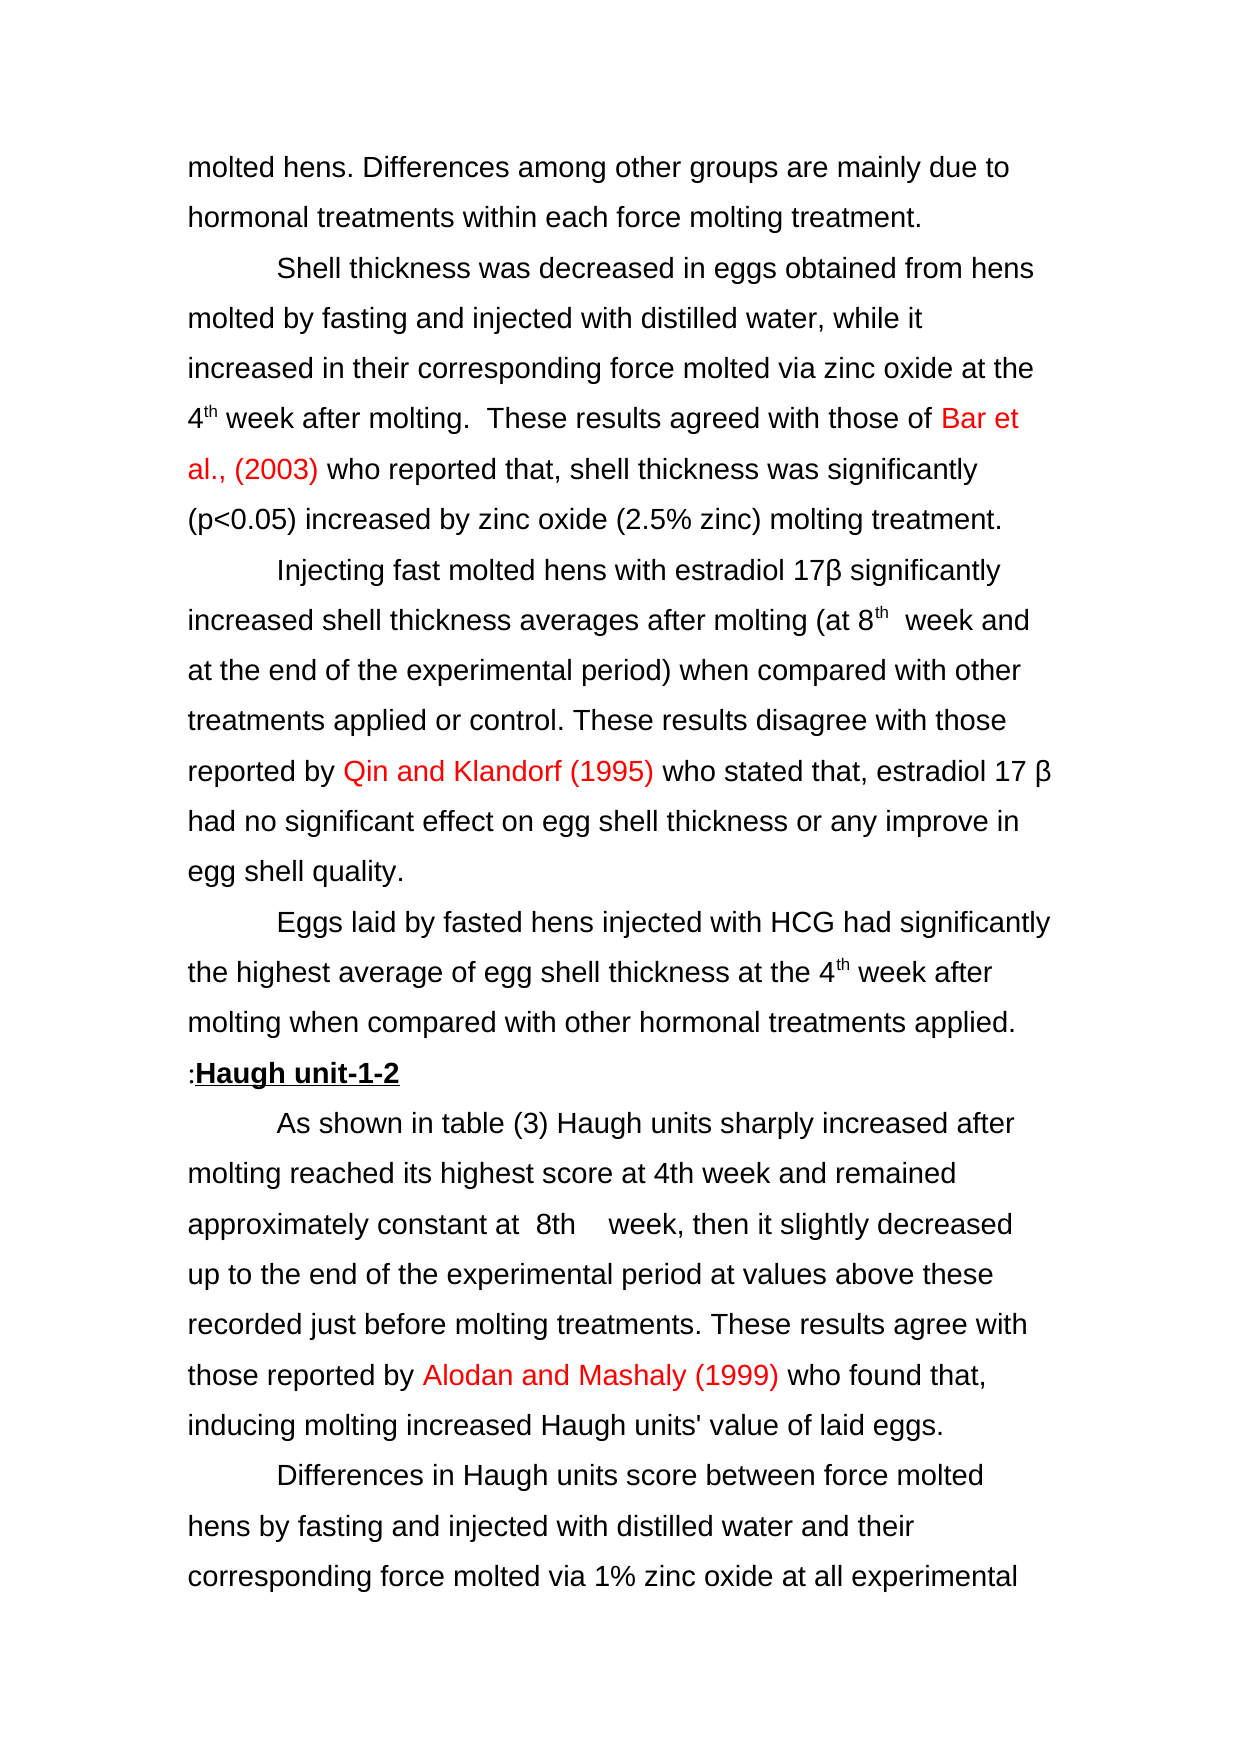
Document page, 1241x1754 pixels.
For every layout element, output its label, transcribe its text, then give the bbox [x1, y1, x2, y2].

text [187, 1458, 1053, 1592]
text 1-2-Haugh unit: [187, 1056, 1053, 1089]
text Injecting fast molted hens with estradiol 17β significantly increased shell thickness averages after molting (at 8th week and at the end of the experimental period) when compared with other treatments applied or control. These results disagree with those reported by Qin and Klandorf (1995) who stated that, estradiol 17 β had no significant effect on egg shell thickness or any improve in egg shell quality. [187, 552, 1053, 888]
text Eggs laid by fasted hens injected with HCG had significantly the highest average of egg shell thickness at the 4th week after molting when compared with other hormonal treatments applied. [187, 905, 1053, 1039]
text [187, 150, 1053, 234]
text Shell thickness was decreased in eggs obtained from hens molted by fasting and injected with distilled water, while it increased in their corresponding force molted via zinc oxide at the 4th week after molting. These results agreed with those of Bar et al., (2003) who reported that, shell thickness was significantly (p<0.05) increased by zinc oxide (2.5% zinc) molting treatment. [187, 251, 1053, 536]
text As shown in table (3) Haugh units sharply increased after molting reached its highest score at 4th week and remained approximately constant at 8th week, then it slightly decreased up to the end of the experimental period at values above these recorded just before molting treatments. These results agree with those reported by Alodan and Mashaly (1999) who found that, inducing molting increased Haugh units' value of laid eggs. [187, 1106, 1053, 1441]
